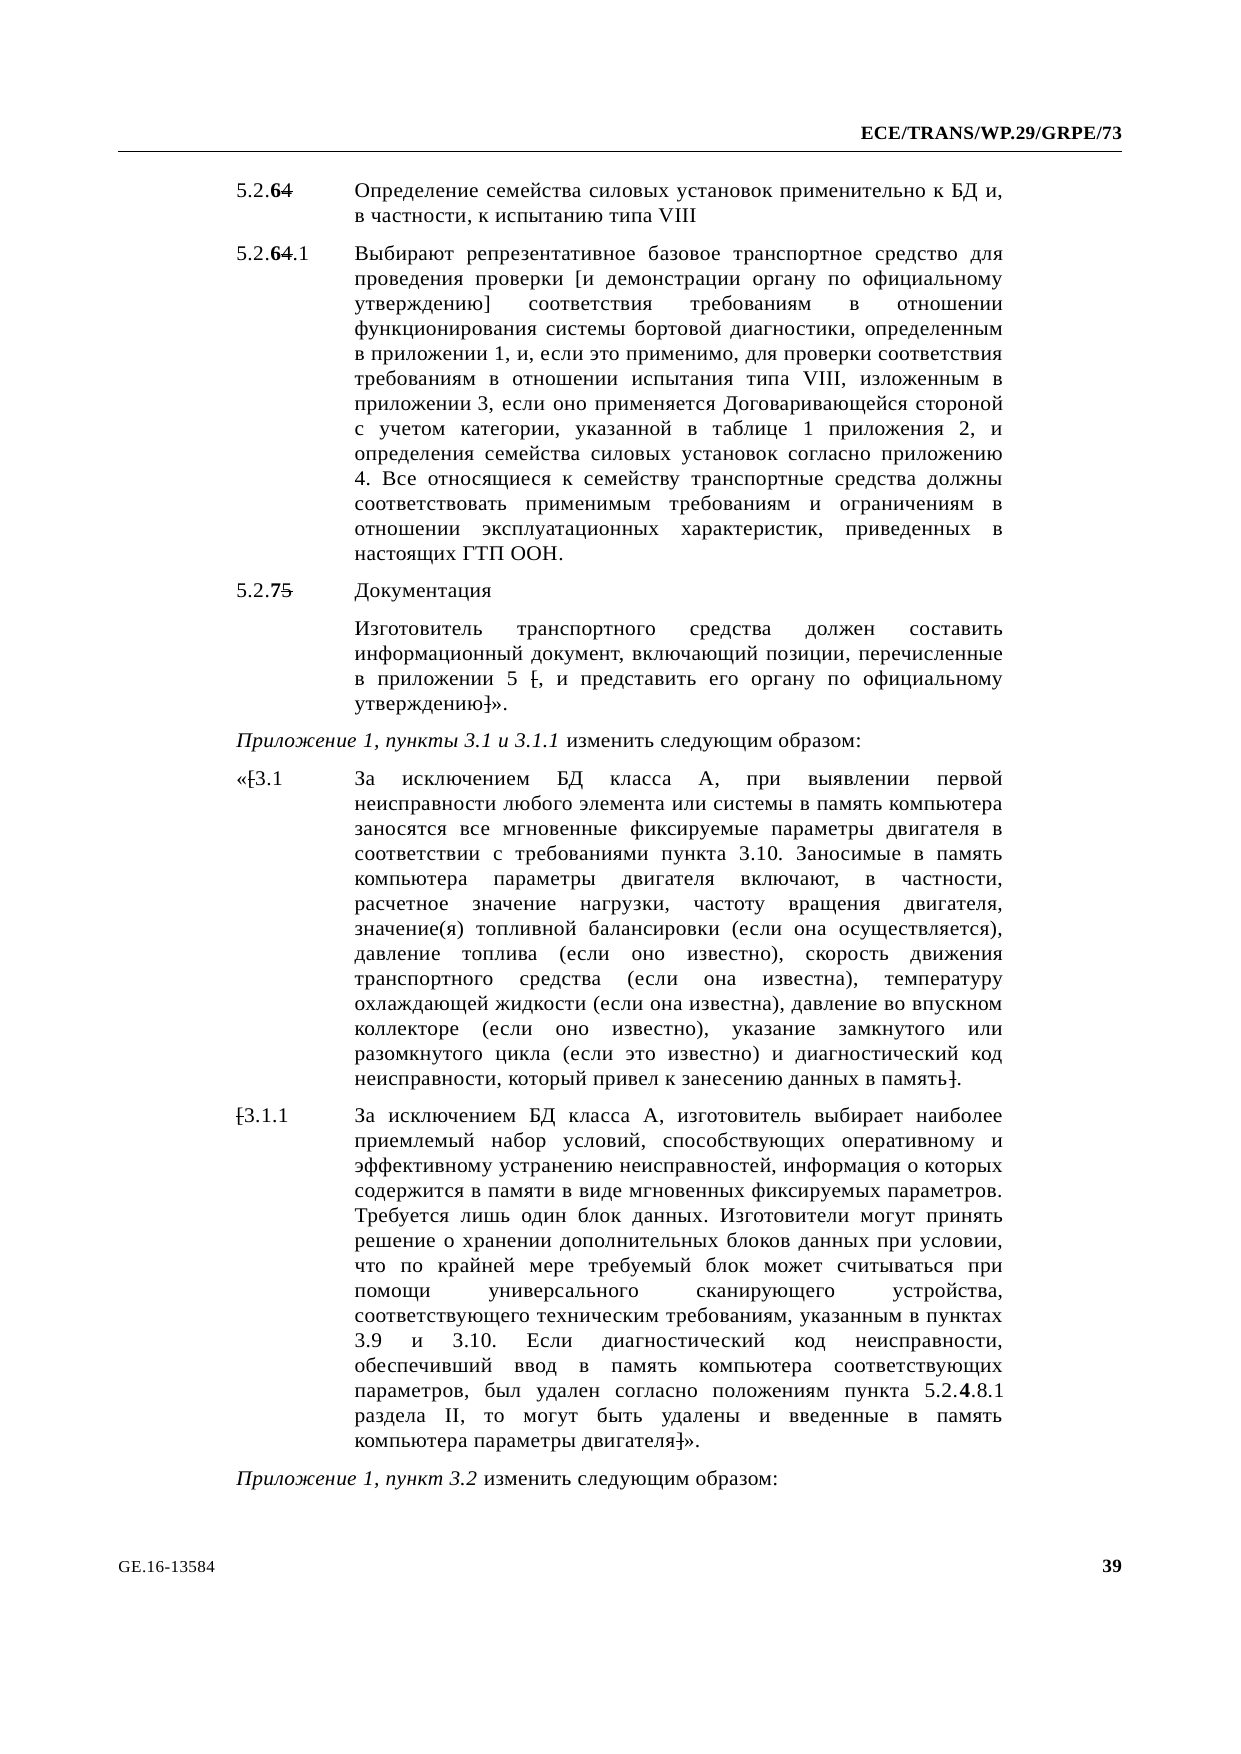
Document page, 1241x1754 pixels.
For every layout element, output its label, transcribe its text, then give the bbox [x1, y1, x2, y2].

text Изготовитель транспортного средства должен составить информационный документ, включающий позиции, перечисленные в приложении 5 [, и представить его органу по официальному утверждению]». [236, 615, 1004, 715]
text [3.1.1 За исключением БД класса А, изготовитель выбирает наиболее приемлемый набор условий, способствующих оперативному и эффективному устранению неисправностей, информация о которых содержится в памяти в виде мгновенных фиксируемых параметров. Требуется лишь один блок данных. Изготовители могут принять решение о хранении дополнительных блоков данных при условии, что по крайней мере требуемый блок может считываться при помощи универсального сканирующего устройства, соответствующего техническим требованиям, указанным в пунктах 3.9 и 3.10. Если диагностический код неисправности, обеспечивший ввод в память компьютера соответствующих параметров, был удален согласно положениям пункта 5.2.4.8.1 раздела II, то могут быть удалены и введенные в память компьютера параметры двигателя]». [236, 1102, 1004, 1452]
text Приложение 1, пункты 3.1 и 3.1.1 изменить следующим образом: [236, 727, 1004, 752]
text Приложение 1, пункт 3.2 изменить следующим образом: [236, 1465, 1004, 1490]
text 5.2.64 Определение семейства силовых установок применительно к БД и, в частности, к испытанию типа VIII [236, 177, 1004, 227]
text 5.2.64.1 Выбирают репрезентативное базовое транспортное средство для проведения проверки [и демонстрации органу по официальному утверждению] соответствия требованиям в отношении функционирования системы бортовой диагностики, определенным в приложении 1, и, если это применимо, для проверки соответствия требованиям в отношении испытания типа VIII, изложенным в приложении 3, если оно применяется Договаривающейся стороной с учетом категории, указанной в таблице 1 приложения 2, и определения семейства силовых установок согласно приложению 4. Все относящиеся к семейству транспортные средства должны соответствовать применимым требованиям и ограничениям в отношении эксплуатационных характеристик, приведенных в настоящих ГТП ООН. [236, 240, 1004, 565]
text «[3.1 За исключением БД класса А, при выявлении первой неисправности любого элемента или системы в память компьютера заносятся все мгновенные фиксируемые параметры двигателя в соответствии с требованиями пункта 3.10. Заносимые в память компьютера параметры двигателя включают, в частности, расчетное значение нагрузки, частоту вращения двигателя, значение(я) топливной балансировки (если она осуществляется), давление топлива (если оно известно), скорость движения транспортного средства (если она известна), температуру охлаждающей жидкости (если она известна), давление во впускном коллекторе (если оно известно), указание замкнутого или разомкнутого цикла (если это известно) и диагностический код неисправности, который привел к занесению данных в память]. [236, 765, 1004, 1090]
text 5.2.75 Документация [236, 577, 1004, 602]
